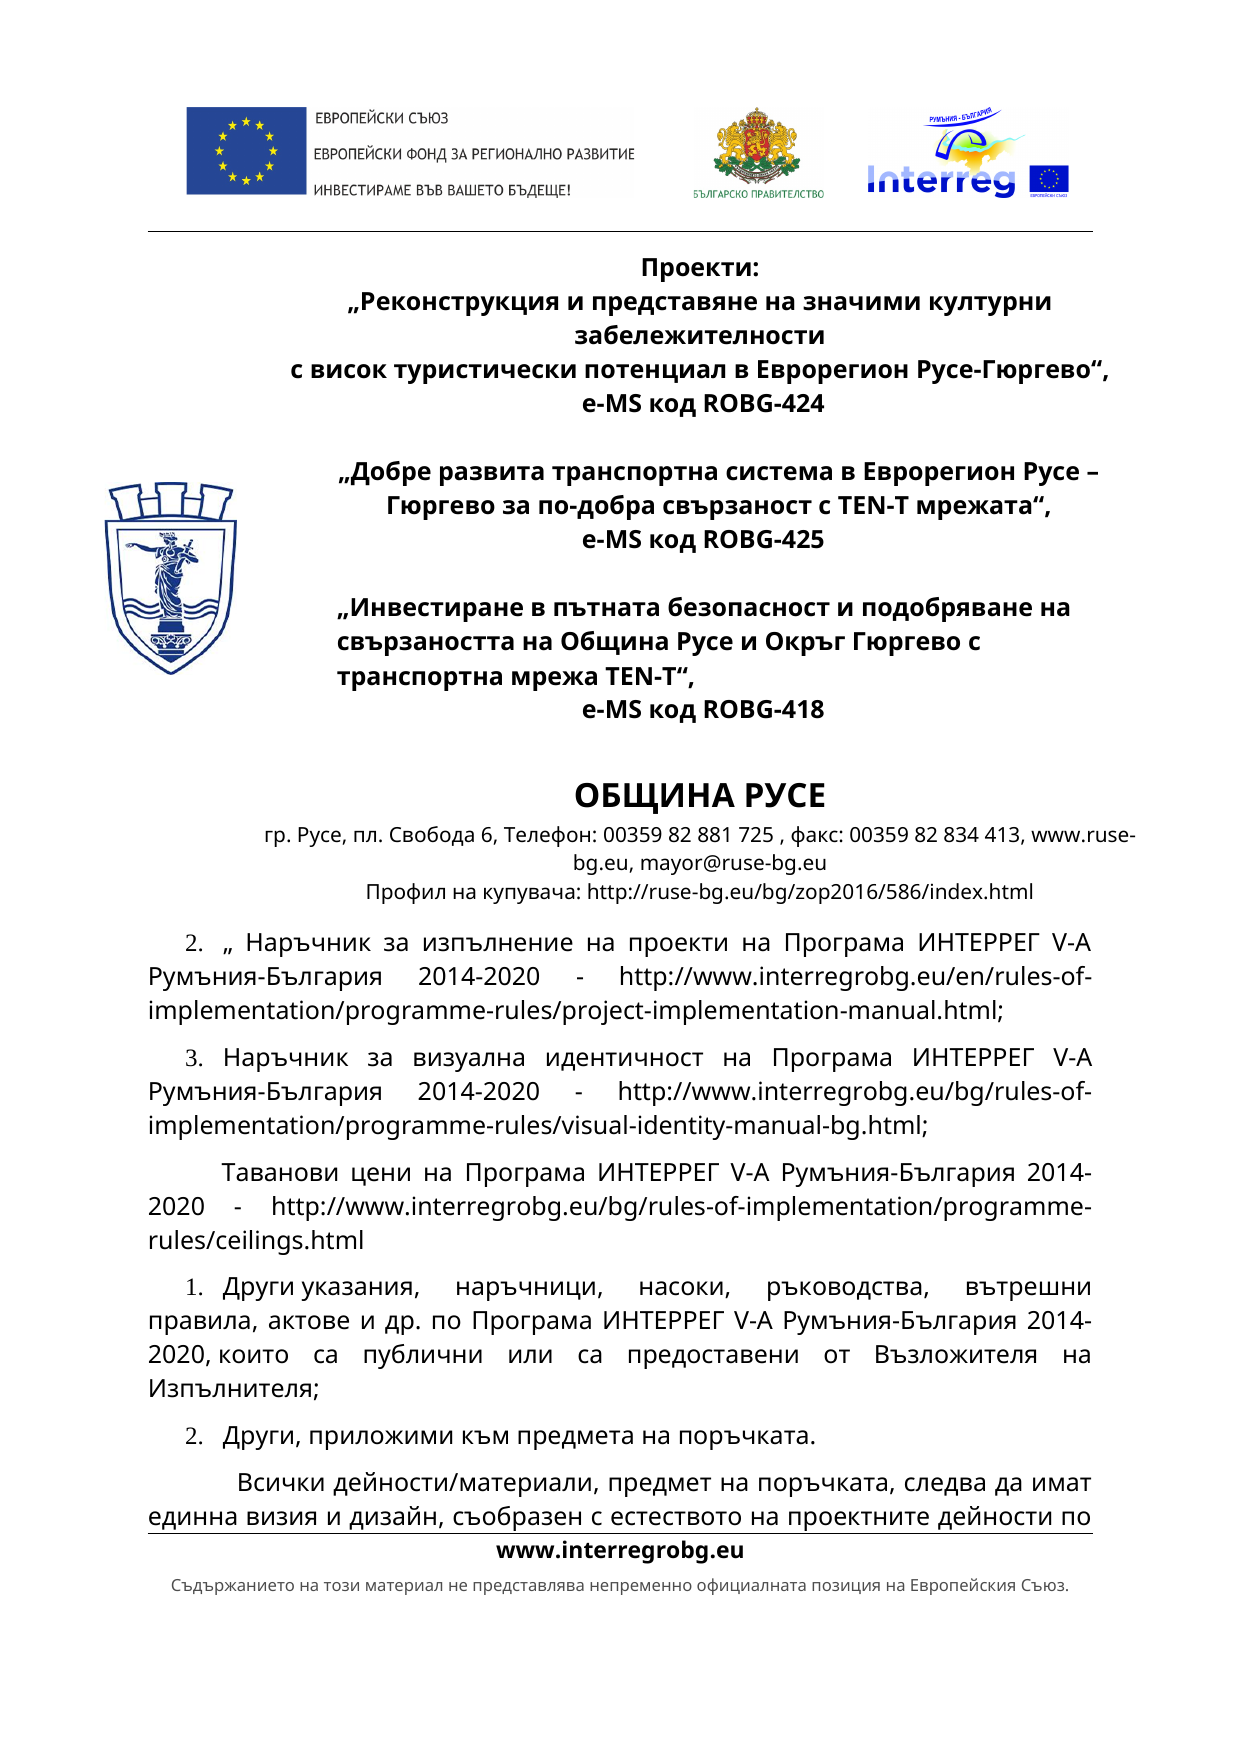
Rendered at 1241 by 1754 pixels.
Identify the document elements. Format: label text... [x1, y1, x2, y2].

list Наръчник за визуална идентичност на Програма ИНТЕРРЕГ V-A Румъния-България 2014-2020 - http://www.interregrobg.eu/bg/rules-of-implementation/programme-rules/visual-identity-manual-bg.html; [148, 1039, 1093, 1142]
picture [693, 107, 824, 198]
picture [104, 482, 237, 675]
picture [868, 107, 1069, 198]
list „ Наръчник за изпълнение на проекти на Програма ИНТЕРРЕГ V-A Румъния-България 2014-2020 - http://www.interregrobg.eu/en/rules-of-implementation/programme-rules/project-implementation-manual.html; [148, 288, 1093, 1027]
text Таванови цени на Програма ИНТЕРРЕГ V-A Румъния-България 2014-2020 - http://www.interregrobg.eu/bg/rules-of-implementation/programme- rules/ceilings.html [148, 1154, 1093, 1256]
picture [186, 107, 635, 198]
list Други указания, наръчници, насоки, ръководства, вътрешни правила, актове и др. по Програма ИНТЕРРЕГ V-A Румъния-България 2014-2020, които са публични или са предоставени от Възложителя на Изпълнителя; [148, 1269, 1093, 1405]
list Други, приложими към предмета на поръчката. [148, 1418, 1093, 1452]
